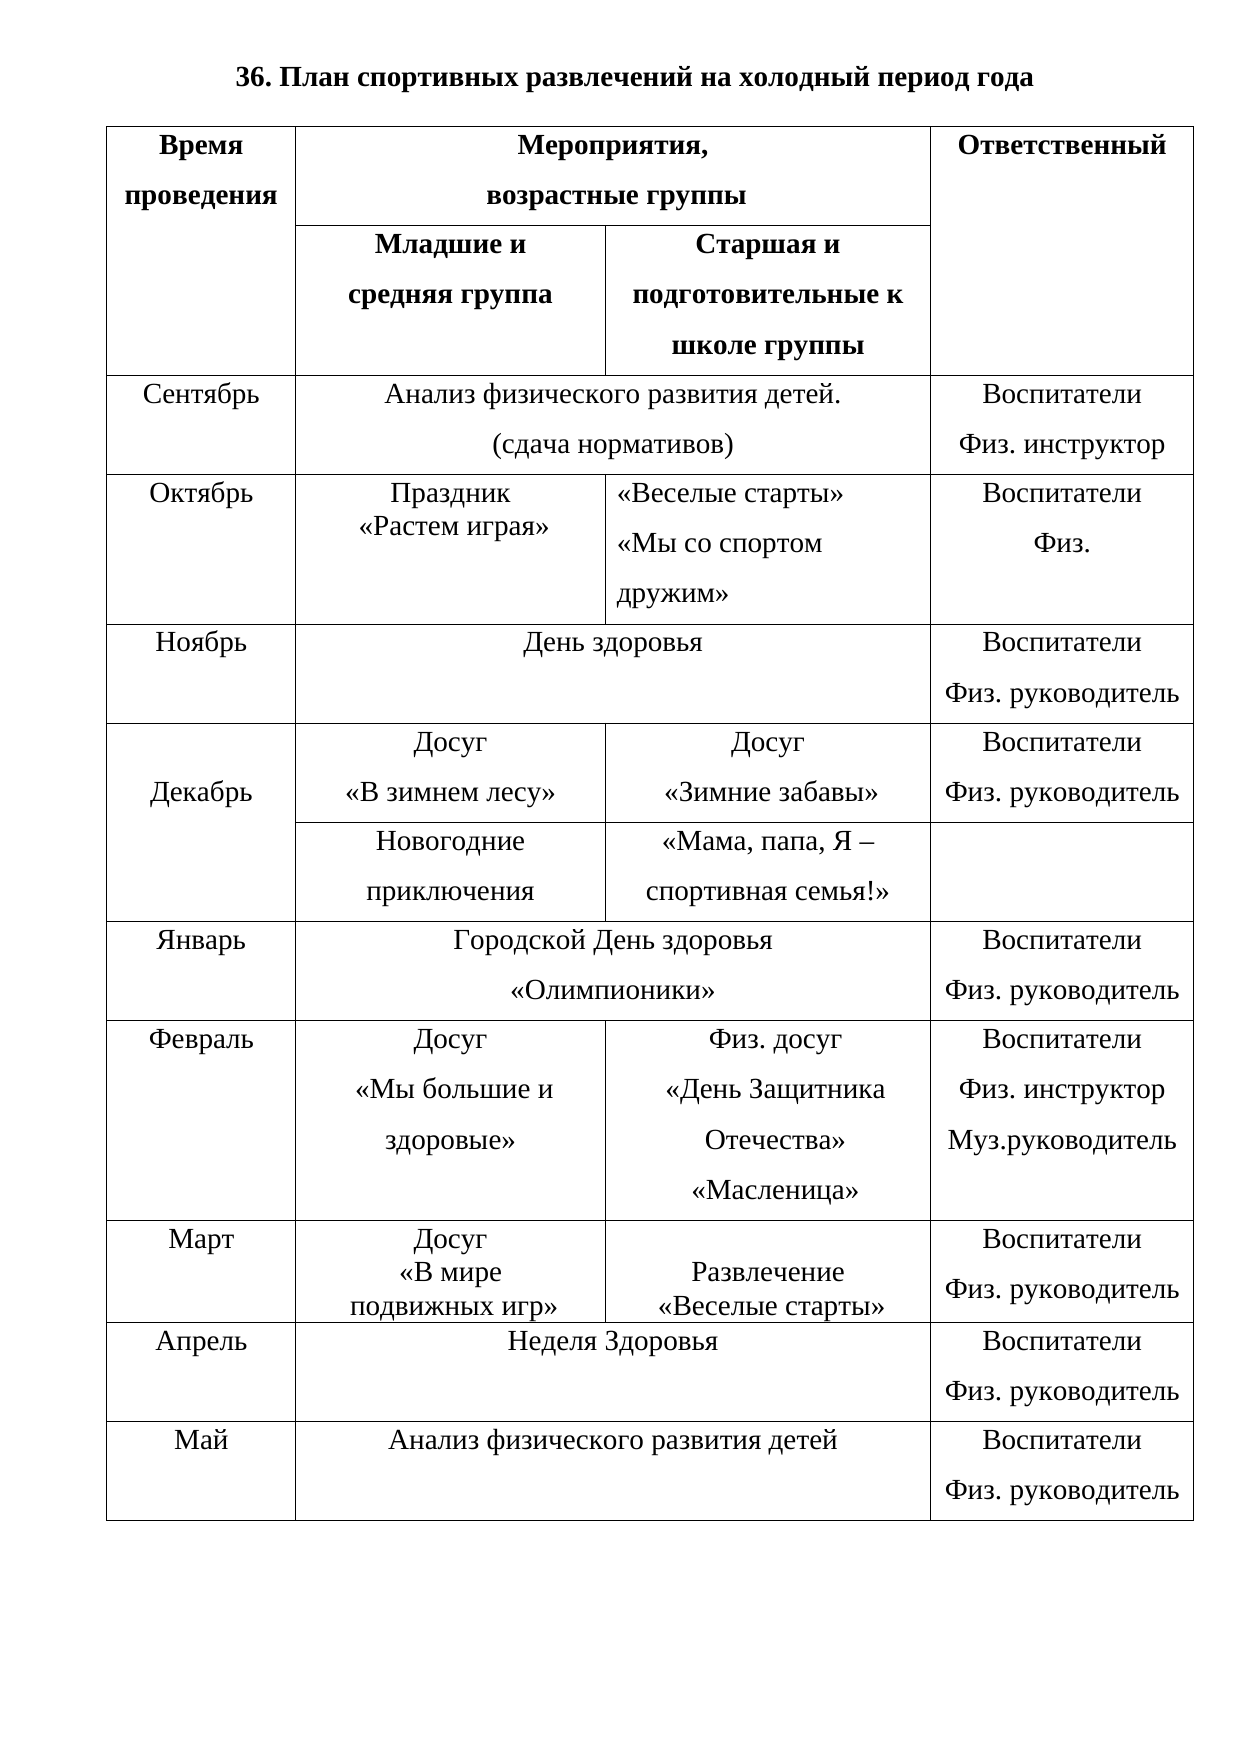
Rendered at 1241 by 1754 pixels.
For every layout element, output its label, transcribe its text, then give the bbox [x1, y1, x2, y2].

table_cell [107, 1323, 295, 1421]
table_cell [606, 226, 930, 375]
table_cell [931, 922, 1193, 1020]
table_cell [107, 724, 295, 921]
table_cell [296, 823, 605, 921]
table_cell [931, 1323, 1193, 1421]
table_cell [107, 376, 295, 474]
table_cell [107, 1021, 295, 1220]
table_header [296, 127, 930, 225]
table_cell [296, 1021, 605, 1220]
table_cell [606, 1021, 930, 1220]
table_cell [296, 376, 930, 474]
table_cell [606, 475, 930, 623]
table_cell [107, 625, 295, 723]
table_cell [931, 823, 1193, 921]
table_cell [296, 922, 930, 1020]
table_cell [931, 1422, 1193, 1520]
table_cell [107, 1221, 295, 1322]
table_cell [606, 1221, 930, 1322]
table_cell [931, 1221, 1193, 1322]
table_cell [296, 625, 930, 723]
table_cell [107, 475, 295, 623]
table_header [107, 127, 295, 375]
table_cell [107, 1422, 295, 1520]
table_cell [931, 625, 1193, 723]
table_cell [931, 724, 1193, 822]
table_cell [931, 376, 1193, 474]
text 36. План спортивных развлечений на холодный период года [118, 59, 1152, 93]
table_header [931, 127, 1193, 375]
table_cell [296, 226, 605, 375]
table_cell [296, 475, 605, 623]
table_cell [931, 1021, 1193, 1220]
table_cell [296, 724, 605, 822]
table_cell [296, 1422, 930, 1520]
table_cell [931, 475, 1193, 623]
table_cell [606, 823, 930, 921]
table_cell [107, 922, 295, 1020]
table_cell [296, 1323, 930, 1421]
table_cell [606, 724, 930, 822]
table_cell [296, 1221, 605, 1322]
